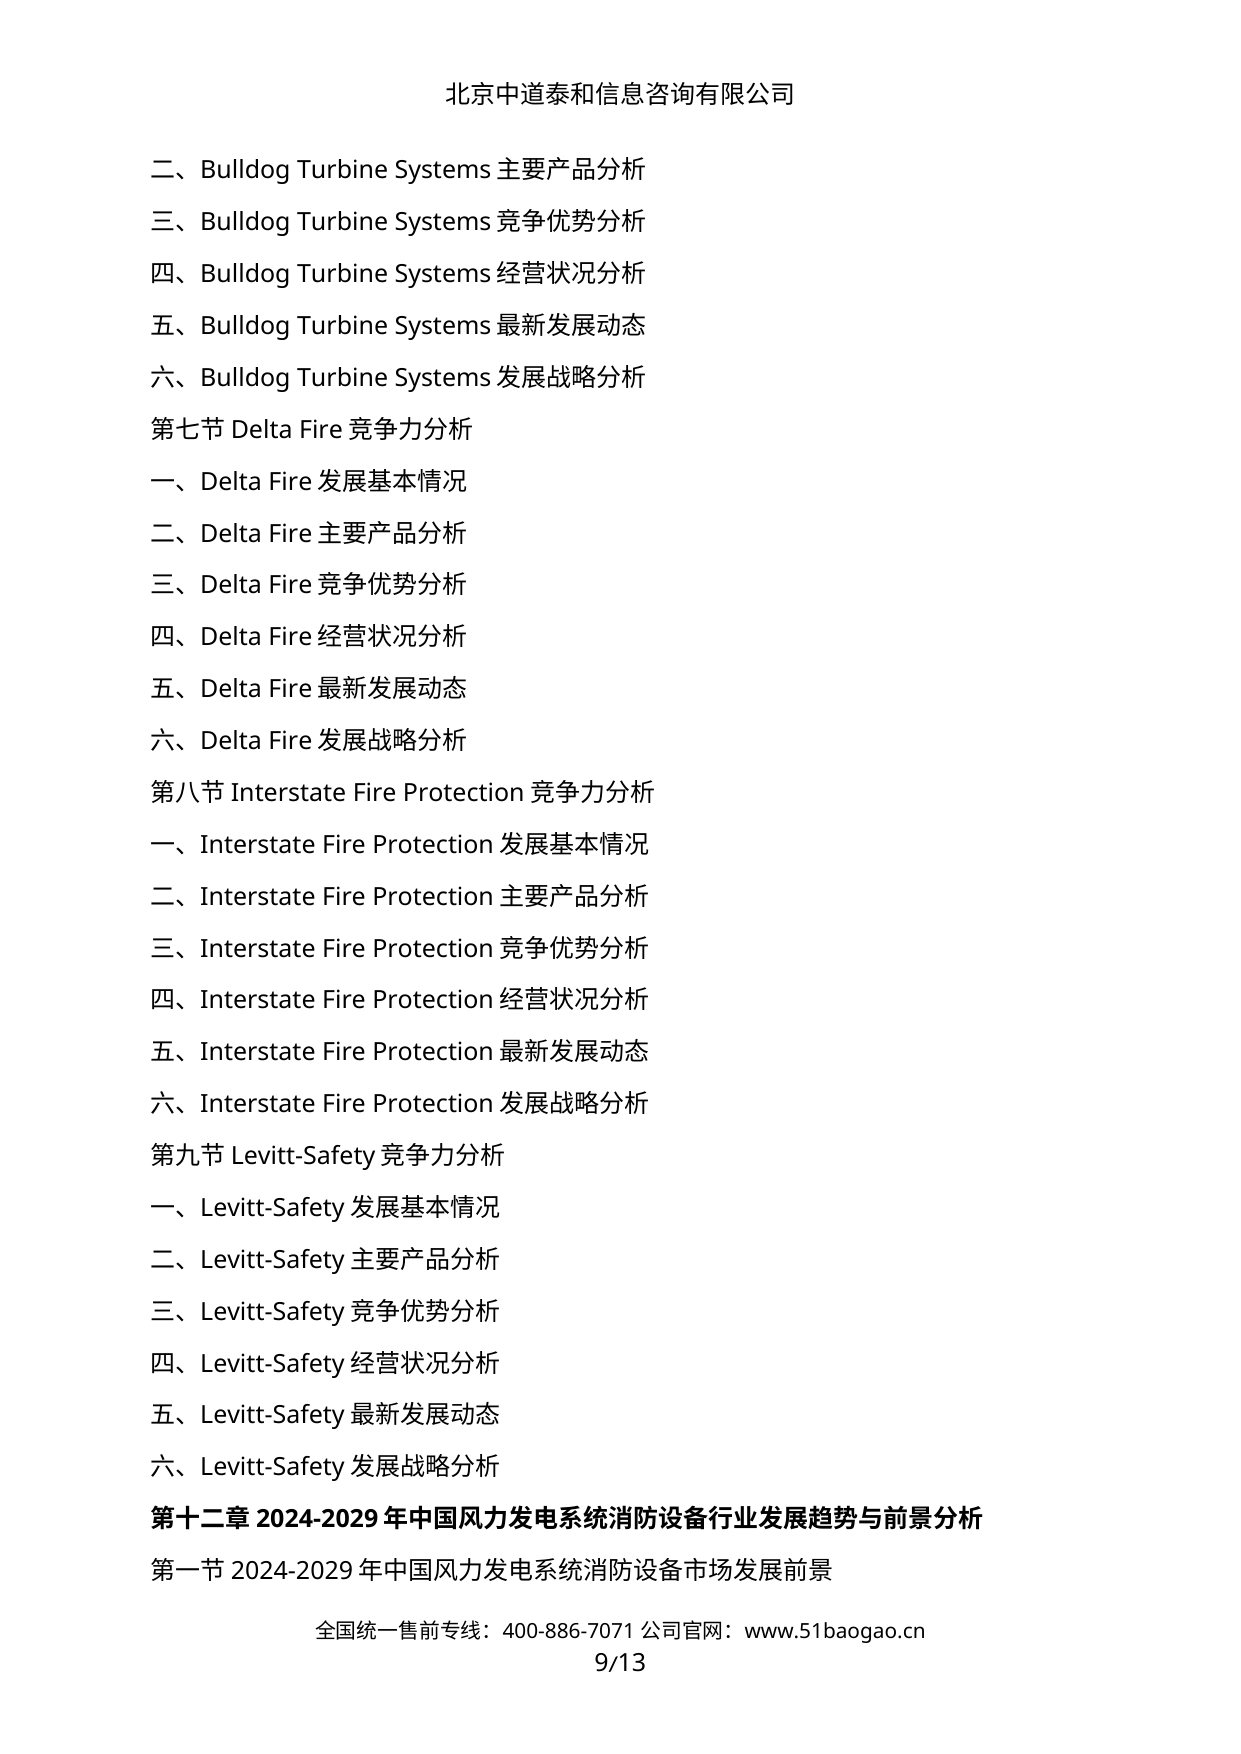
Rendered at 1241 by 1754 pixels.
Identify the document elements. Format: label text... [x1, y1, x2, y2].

text 四、Bulldog Turbine Systems经营状况分析 [150, 254, 1090, 290]
text 第七节 Delta Fire竞争力分析 [150, 409, 1090, 446]
text 五、Bulldog Turbine Systems最新发展动态 [150, 306, 1090, 342]
text 六、Bulldog Turbine Systems发展战略分析 [150, 357, 1090, 394]
text 二、Interstate Fire Protection主要产品分析 [150, 876, 1090, 912]
text 第一节 2024-2029年中国风力发电系统消防设备市场发展前景 [150, 1551, 1090, 1587]
text 四、Interstate Fire Protection经营状况分析 [150, 980, 1090, 1016]
text 一、Interstate Fire Protection发展基本情况 [150, 824, 1090, 861]
text 一、Levitt-Safety发展基本情况 [150, 1187, 1090, 1224]
text 四、Levitt-Safety经营状况分析 [150, 1343, 1090, 1379]
text 三、Levitt-Safety竞争优势分析 [150, 1291, 1090, 1327]
text 第十二章 2024-2029年中国风力发电系统消防设备行业发展趋势与前景分析 [150, 1499, 1090, 1535]
text 三、Delta Fire竞争优势分析 [150, 565, 1090, 601]
text 二、Delta Fire主要产品分析 [150, 513, 1090, 549]
text 六、Delta Fire发展战略分析 [150, 721, 1090, 757]
text 六、Levitt-Safety发展战略分析 [150, 1447, 1090, 1483]
text 六、Interstate Fire Protection发展战略分析 [150, 1084, 1090, 1120]
text 第八节 Interstate Fire Protection竞争力分析 [150, 772, 1090, 809]
text 四、Delta Fire经营状况分析 [150, 617, 1090, 653]
text 五、Levitt-Safety最新发展动态 [150, 1395, 1090, 1431]
text 五、Delta Fire最新发展动态 [150, 669, 1090, 705]
text 五、Interstate Fire Protection最新发展动态 [150, 1032, 1090, 1068]
text 第九节 Levitt-Safety竞争力分析 [150, 1136, 1090, 1172]
text 二、Bulldog Turbine Systems主要产品分析 [150, 150, 1090, 186]
text 三、Bulldog Turbine Systems竞争优势分析 [150, 202, 1090, 238]
text 二、Levitt-Safety主要产品分析 [150, 1239, 1090, 1276]
text 三、Interstate Fire Protection竞争优势分析 [150, 928, 1090, 964]
text 一、Delta Fire发展基本情况 [150, 461, 1090, 497]
